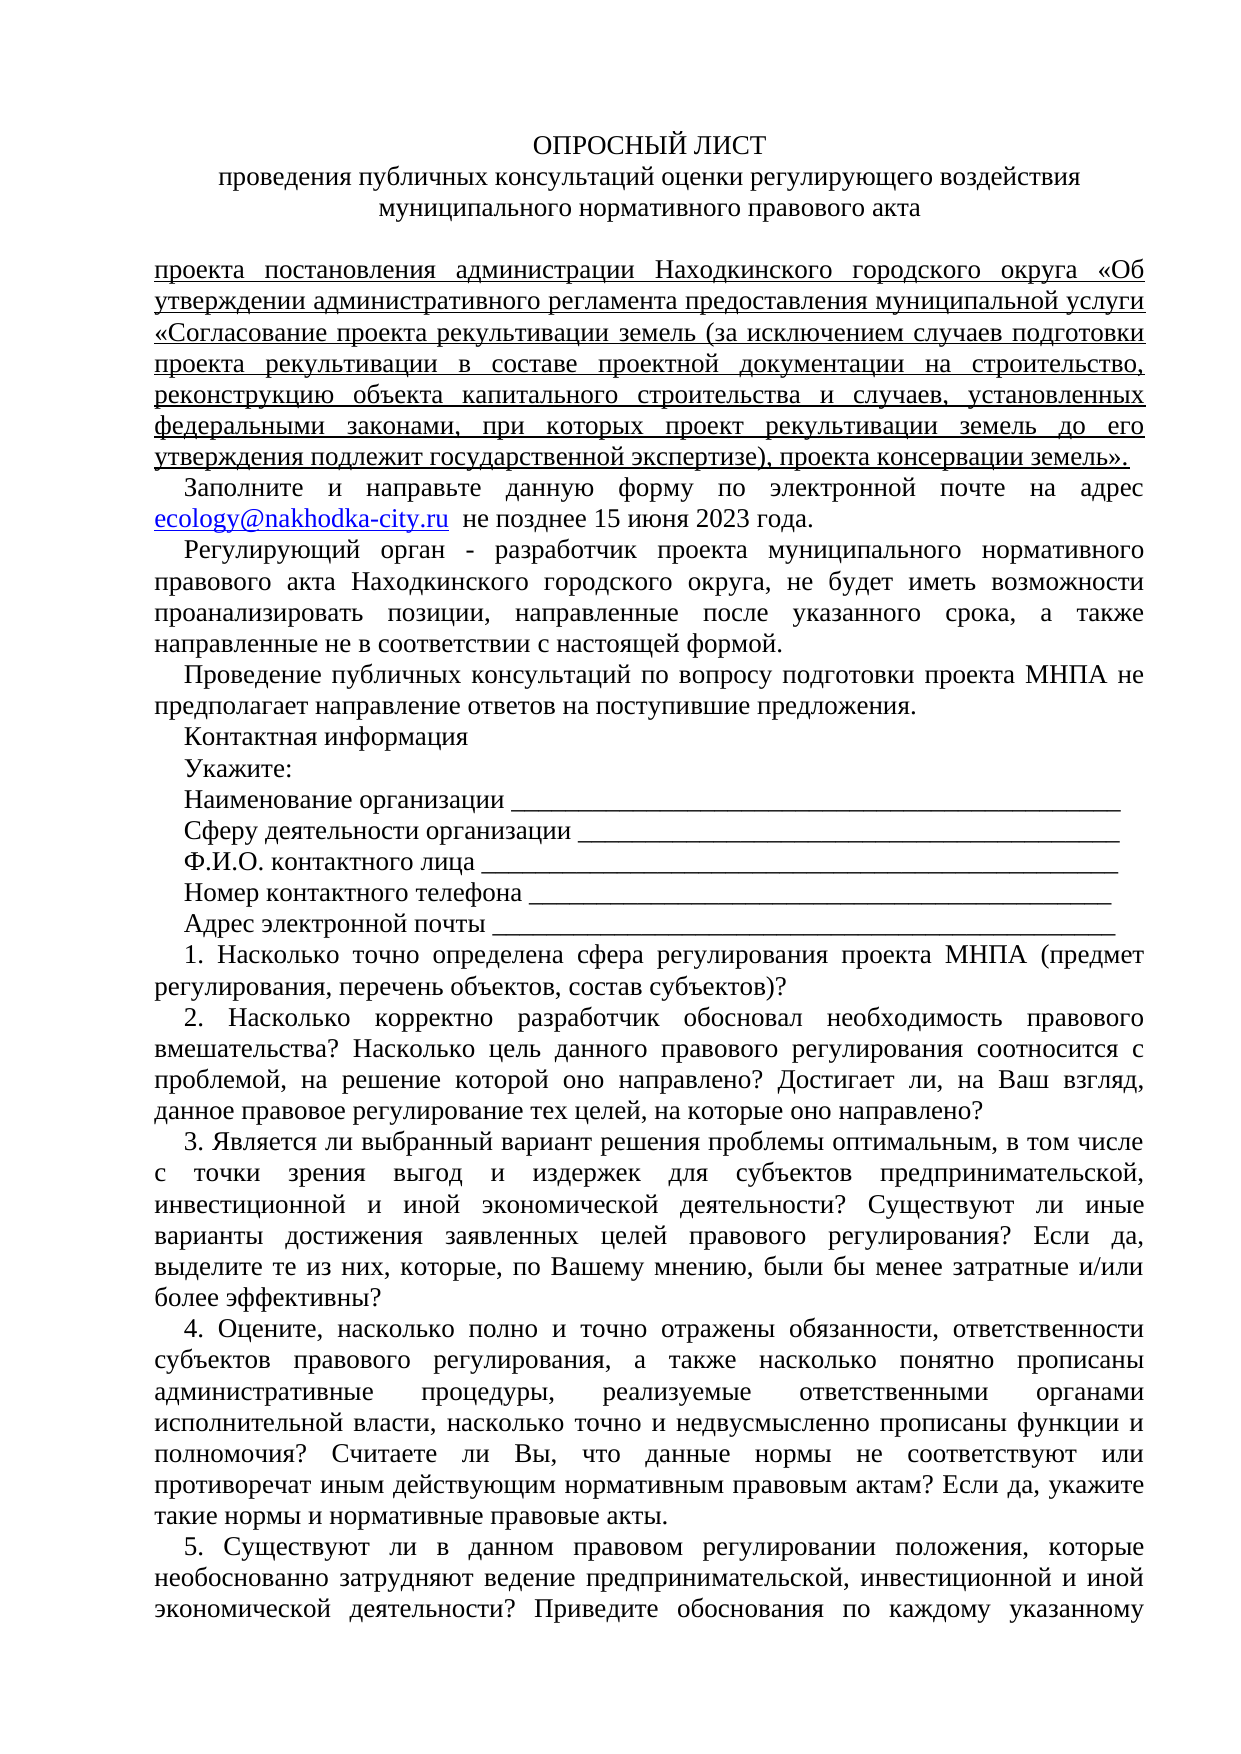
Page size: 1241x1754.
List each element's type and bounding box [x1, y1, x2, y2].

table_header [148, 118, 1152, 1634]
